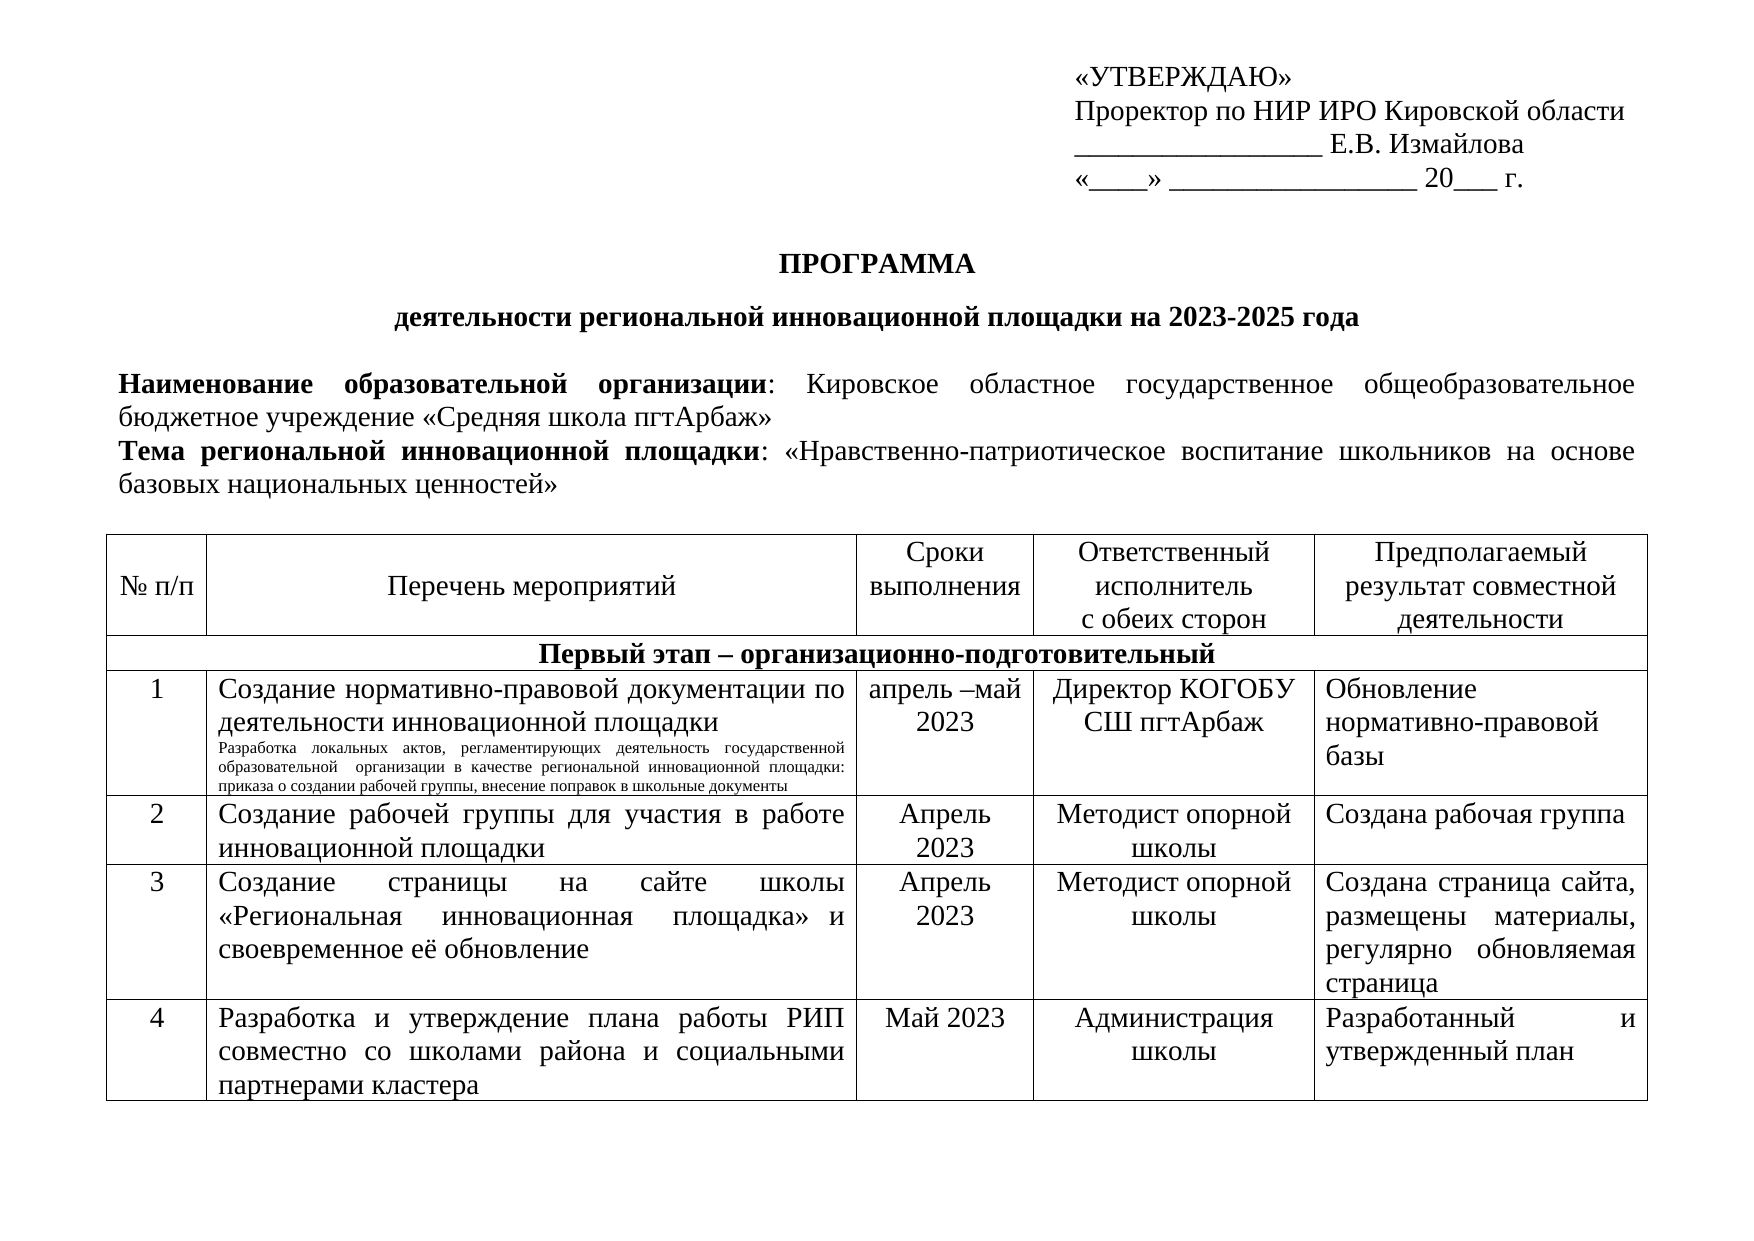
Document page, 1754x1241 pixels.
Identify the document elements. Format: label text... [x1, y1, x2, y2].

table_cell Первый этап – организационно-подготовительный [107, 636, 1647, 670]
table_cell 2 [107, 796, 206, 863]
table_header Сроки выполнения [857, 535, 1033, 635]
table_cell Создана страница сайта, размещены материалы, регулярно обновляемая страница [1315, 865, 1647, 999]
text ПРОГРАММА [118, 246, 1636, 279]
table_cell 3 [107, 865, 206, 999]
table_cell 1 [107, 671, 206, 795]
table_header Перечень мероприятий [207, 535, 856, 635]
table_cell Методист опорной школы [1034, 865, 1314, 999]
table_cell Создание рабочей группы для участия в работе инновационной площадки [207, 796, 856, 863]
table_cell 4 [107, 1000, 206, 1100]
table_header Предполагаемый результат совместной деятельности [1315, 535, 1647, 635]
table_cell Создание страницы на сайте школы «Региональная инновационная площадка» и своевременное её обновление [207, 865, 856, 999]
table_cell Обновление нормативно-правовой базы [1315, 671, 1647, 795]
table_header «Утверждаю» Проректор по НИР ИРО Кировской области _________________ Е.В. Измайлова «____» _________________ 20___ г. [1063, 59, 1647, 227]
table_cell Апрель 2023 [857, 865, 1033, 999]
table_cell апрель –май 2023 [857, 671, 1033, 795]
table_cell Директор КОГОБУ СШ пгтАрбаж [1034, 671, 1314, 795]
table_cell Создана рабочая группа [1315, 796, 1647, 863]
table_header № п/п [107, 535, 206, 635]
table_cell Методист опорной школы [1034, 796, 1314, 863]
text Наименование образовательной организации: Кировское областное государственное общеобразовательное бюджетное учреждение «Средняя школа пгтАрбаж» [118, 366, 1636, 433]
table_cell Май 2023 [857, 1000, 1033, 1100]
table_cell Администрация школы [1034, 1000, 1314, 1100]
table_cell Создание нормативно-правовой документации по деятельности инновационной площадки Разработка локальных актов, регламентирующих деятельность государственной образовательной организации в качестве региональной инновационной площадки: приказа о создании рабочей группы, внесение поправок в школьные документы [207, 671, 856, 795]
table_cell Разработка и утверждение плана работы РИП совместно со школами района и социальными партнерами кластера [207, 1000, 856, 1100]
table_cell Апрель 2023 [857, 796, 1033, 863]
text Тема региональной инновационной площадки: «Нравственно-патриотическое воспитание школьников на основе базовых национальных ценностей» [118, 433, 1636, 500]
text деятельности региональной инновационной площадки на 2023-2025 года [118, 299, 1636, 332]
table_cell Разработанный и утвержденный план [1315, 1000, 1647, 1100]
table_header Ответственный исполнитель с обеих сторон [1034, 535, 1314, 635]
